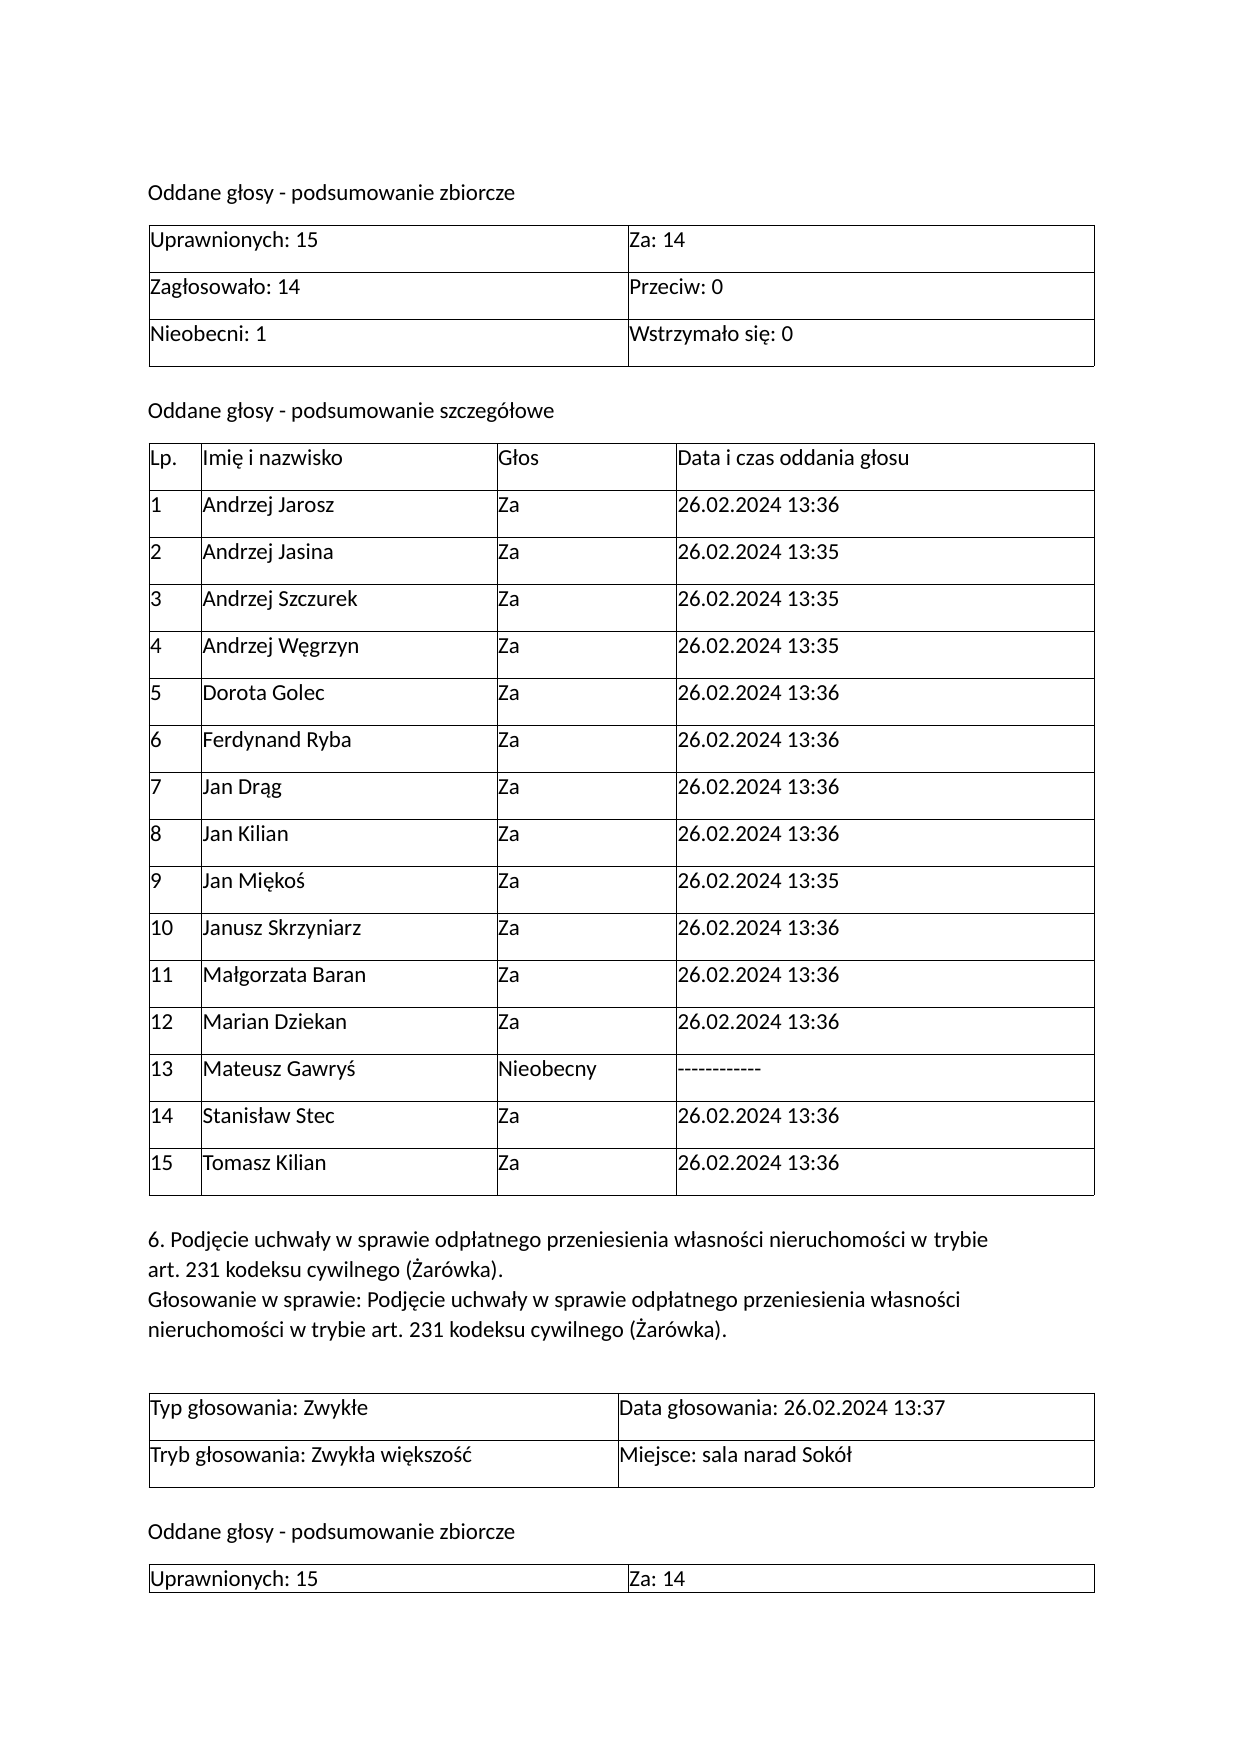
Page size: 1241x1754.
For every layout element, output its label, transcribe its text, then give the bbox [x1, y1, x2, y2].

table_cell Za [498, 679, 676, 725]
table_cell 26.02.2024 13:36 [677, 1008, 1094, 1054]
table_cell Za [498, 1149, 676, 1194]
table_header Imię i nazwisko [202, 444, 497, 490]
table_cell 13 [150, 1055, 201, 1101]
table_cell 9 [150, 867, 201, 913]
table_cell Jan Drąg [202, 773, 497, 819]
table_cell 26.02.2024 13:36 [677, 820, 1094, 866]
table_cell Za [498, 773, 676, 819]
table_cell Małgorzata Baran [202, 961, 497, 1007]
table_cell 1 [150, 491, 201, 537]
table_header Za: 14 [629, 1565, 1094, 1592]
table_header Uprawnionych: 15 [150, 1565, 628, 1592]
table_cell Mateusz Gawryś [202, 1055, 497, 1101]
table_cell Przeciw: 0 [629, 273, 1094, 319]
table_cell 26.02.2024 13:36 [677, 679, 1094, 725]
text Oddane głosy - podsumowanie zbiorcze [148, 148, 1093, 206]
table_cell Andrzej Jarosz [202, 491, 497, 537]
table_header Uprawnionych: 15 [150, 226, 628, 272]
table_cell Zagłosowało: 14 [150, 273, 628, 319]
text Oddane głosy - podsumowanie szczegółowe [148, 367, 1093, 424]
table_cell Za [498, 867, 676, 913]
table_cell 10 [150, 914, 201, 960]
table_cell Andrzej Węgrzyn [202, 632, 497, 678]
table_cell ------------ [677, 1055, 1094, 1101]
table_cell Janusz Skrzyniarz [202, 914, 497, 960]
table_header Lp. [150, 444, 201, 490]
table_cell Tryb głosowania: Zwykła większość [150, 1441, 618, 1487]
table_cell 12 [150, 1008, 201, 1054]
table_header Data głosowania: 26.02.2024 13:37 [619, 1394, 1094, 1440]
table_cell Za [498, 726, 676, 772]
table_cell 26.02.2024 13:35 [677, 585, 1094, 631]
table_cell Za [498, 914, 676, 960]
table_cell Tomasz Kilian [202, 1149, 497, 1194]
table_cell Miejsce: sala narad Sokół [619, 1441, 1094, 1487]
table_cell 26.02.2024 13:36 [677, 961, 1094, 1007]
table_cell 26.02.2024 13:35 [677, 867, 1094, 913]
table_cell Za [498, 585, 676, 631]
text 6. Podjęcie uchwały w sprawie odpłatnego przeniesienia własności nieruchomości w trybie art. 231 kodeksu cywilnego (Żarówka). Głosowanie w sprawie: Podjęcie uchwały w sprawie odpłatnego przeniesienia własności nieruchomości w trybie art. 231 kodeksu cywilnego (Żarówka). [148, 1196, 1093, 1374]
table_cell 2 [150, 538, 201, 584]
table_header Data i czas oddania głosu [677, 444, 1094, 490]
table_cell 26.02.2024 13:36 [677, 1149, 1094, 1194]
table_cell 26.02.2024 13:35 [677, 538, 1094, 584]
table_cell Za [498, 1008, 676, 1054]
table_header Głos [498, 444, 676, 490]
table_cell 4 [150, 632, 201, 678]
table_cell 26.02.2024 13:36 [677, 491, 1094, 537]
table_header Typ głosowania: Zwykłe [150, 1394, 618, 1440]
table_cell Nieobecny [498, 1055, 676, 1101]
table_cell Nieobecni: 1 [150, 320, 628, 366]
table_cell 5 [150, 679, 201, 725]
table_cell Andrzej Szczurek [202, 585, 497, 631]
table_cell Za [498, 632, 676, 678]
table_cell 15 [150, 1149, 201, 1194]
table_cell Jan Miękoś [202, 867, 497, 913]
table_cell 14 [150, 1102, 201, 1148]
table_cell 7 [150, 773, 201, 819]
table_cell 11 [150, 961, 201, 1007]
table_cell Jan Kilian [202, 820, 497, 866]
table_cell 26.02.2024 13:35 [677, 632, 1094, 678]
table_cell Za [498, 1102, 676, 1148]
table_cell 3 [150, 585, 201, 631]
table_cell Za [498, 820, 676, 866]
table_cell Za [498, 538, 676, 584]
text Oddane głosy - podsumowanie zbiorcze [148, 1488, 1093, 1545]
table_cell Ferdynand Ryba [202, 726, 497, 772]
table_cell Dorota Golec [202, 679, 497, 725]
table_cell 6 [150, 726, 201, 772]
table_cell Marian Dziekan [202, 1008, 497, 1054]
table_cell Andrzej Jasina [202, 538, 497, 584]
table_cell 26.02.2024 13:36 [677, 773, 1094, 819]
table_cell 26.02.2024 13:36 [677, 914, 1094, 960]
table_cell Wstrzymało się: 0 [629, 320, 1094, 366]
table_cell Za [498, 961, 676, 1007]
table_header Za: 14 [629, 226, 1094, 272]
table_cell 26.02.2024 13:36 [677, 1102, 1094, 1148]
table_cell Stanisław Stec [202, 1102, 497, 1148]
table_cell 8 [150, 820, 201, 866]
table_cell 26.02.2024 13:36 [677, 726, 1094, 772]
table_cell Za [498, 491, 676, 537]
